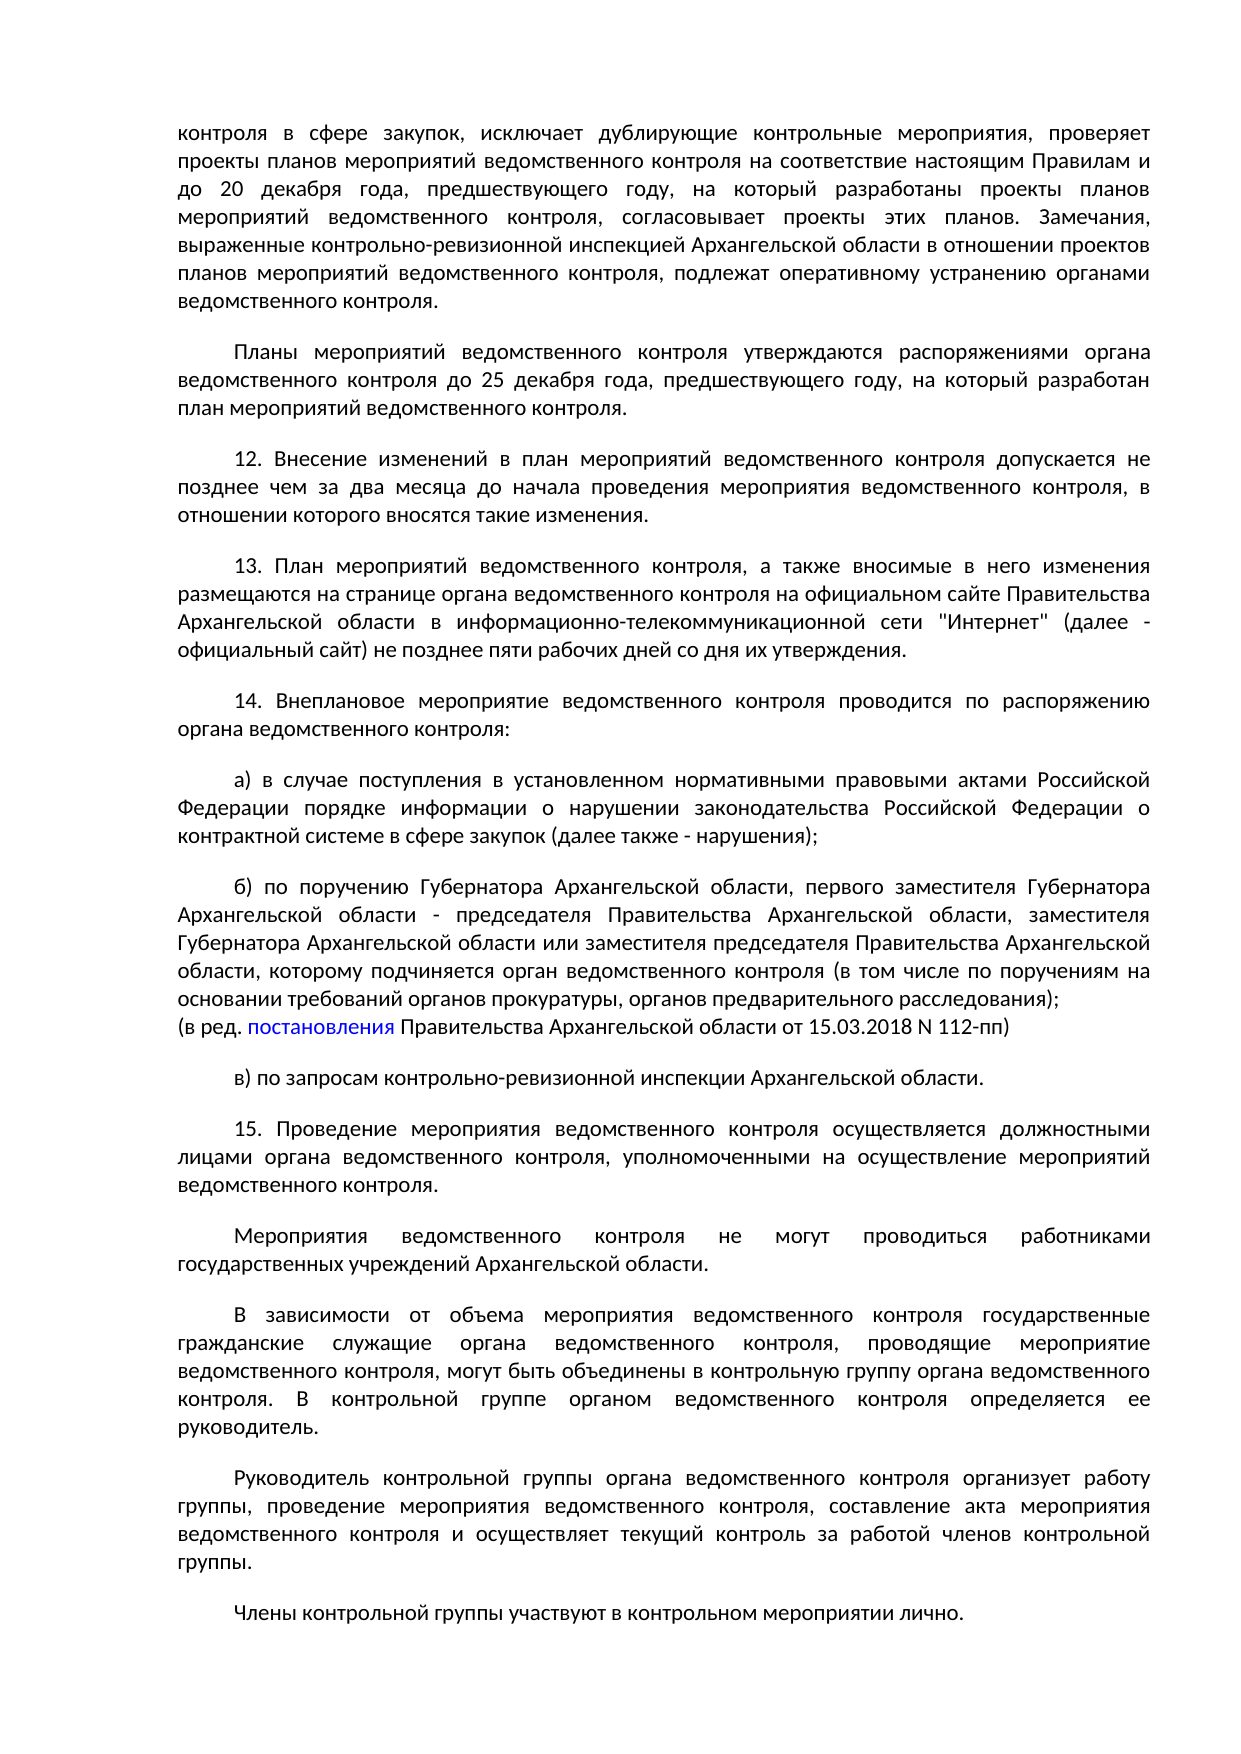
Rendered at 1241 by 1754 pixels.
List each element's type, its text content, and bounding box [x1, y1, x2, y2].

text а) в случае поступления в установленном нормативными правовыми актами Российской Федерации порядке информации о нарушении законодательства Российской Федерации о контрактной системе в сфере закупок (далее также - нарушения); [177, 765, 1152, 849]
text Планы мероприятий ведомственного контроля утверждаются распоряжениями органа ведомственного контроля до 25 декабря года, предшествующего году, на который разработан план мероприятий ведомственного контроля. [177, 337, 1152, 421]
text (в ред. постановления Правительства Архангельской области от 15.03.2018 N 112-пп) [177, 1012, 1152, 1040]
text в) по запросам контрольно-ревизионной инспекции Архангельской области. [177, 1063, 1152, 1091]
text б) по поручению Губернатора Архангельской области, первого заместителя Губернатора Архангельской области - председателя Правительства Архангельской области, заместителя Губернатора Архангельской области или заместителя председателя Правительства Архангельской области, которому подчиняется орган ведомственного контроля (в том числе по поручениям на основании требований органов прокуратуры, органов предварительного расследования); [177, 872, 1152, 1012]
text 12. Внесение изменений в план мероприятий ведомственного контроля допускается не позднее чем за два месяца до начала проведения мероприятия ведомственного контроля, в отношении которого вносятся такие изменения. [177, 444, 1152, 528]
text 14. Внеплановое мероприятие ведомственного контроля проводится по распоряжению органа ведомственного контроля: [177, 686, 1152, 742]
text Мероприятия ведомственного контроля не могут проводиться работниками государственных учреждений Архангельской области. [177, 1221, 1152, 1277]
text 13. План мероприятий ведомственного контроля, а также вносимые в него изменения размещаются на странице органа ведомственного контроля на официальном сайте Правительства Архангельской области в информационно-телекоммуникационной сети "Интернет" (далее - официальный сайт) не позднее пяти рабочих дней со дня их утверждения. [177, 551, 1152, 663]
text 15. Проведение мероприятия ведомственного контроля осуществляется должностными лицами органа ведомственного контроля, уполномоченными на осуществление мероприятий ведомственного контроля. [177, 1114, 1152, 1198]
text Члены контрольной группы участвуют в контрольном мероприятии лично. [177, 1598, 1152, 1626]
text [177, 118, 1152, 314]
text Руководитель контрольной группы органа ведомственного контроля организует работу группы, проведение мероприятия ведомственного контроля, составление акта мероприятия ведомственного контроля и осуществляет текущий контроль за работой членов контрольной группы. [177, 1463, 1152, 1575]
text В зависимости от объема мероприятия ведомственного контроля государственные гражданские служащие органа ведомственного контроля, проводящие мероприятие ведомственного контроля, могут быть объединены в контрольную группу органа ведомственного контроля. В контрольной группе органом ведомственного контроля определяется ее руководитель. [177, 1300, 1152, 1440]
